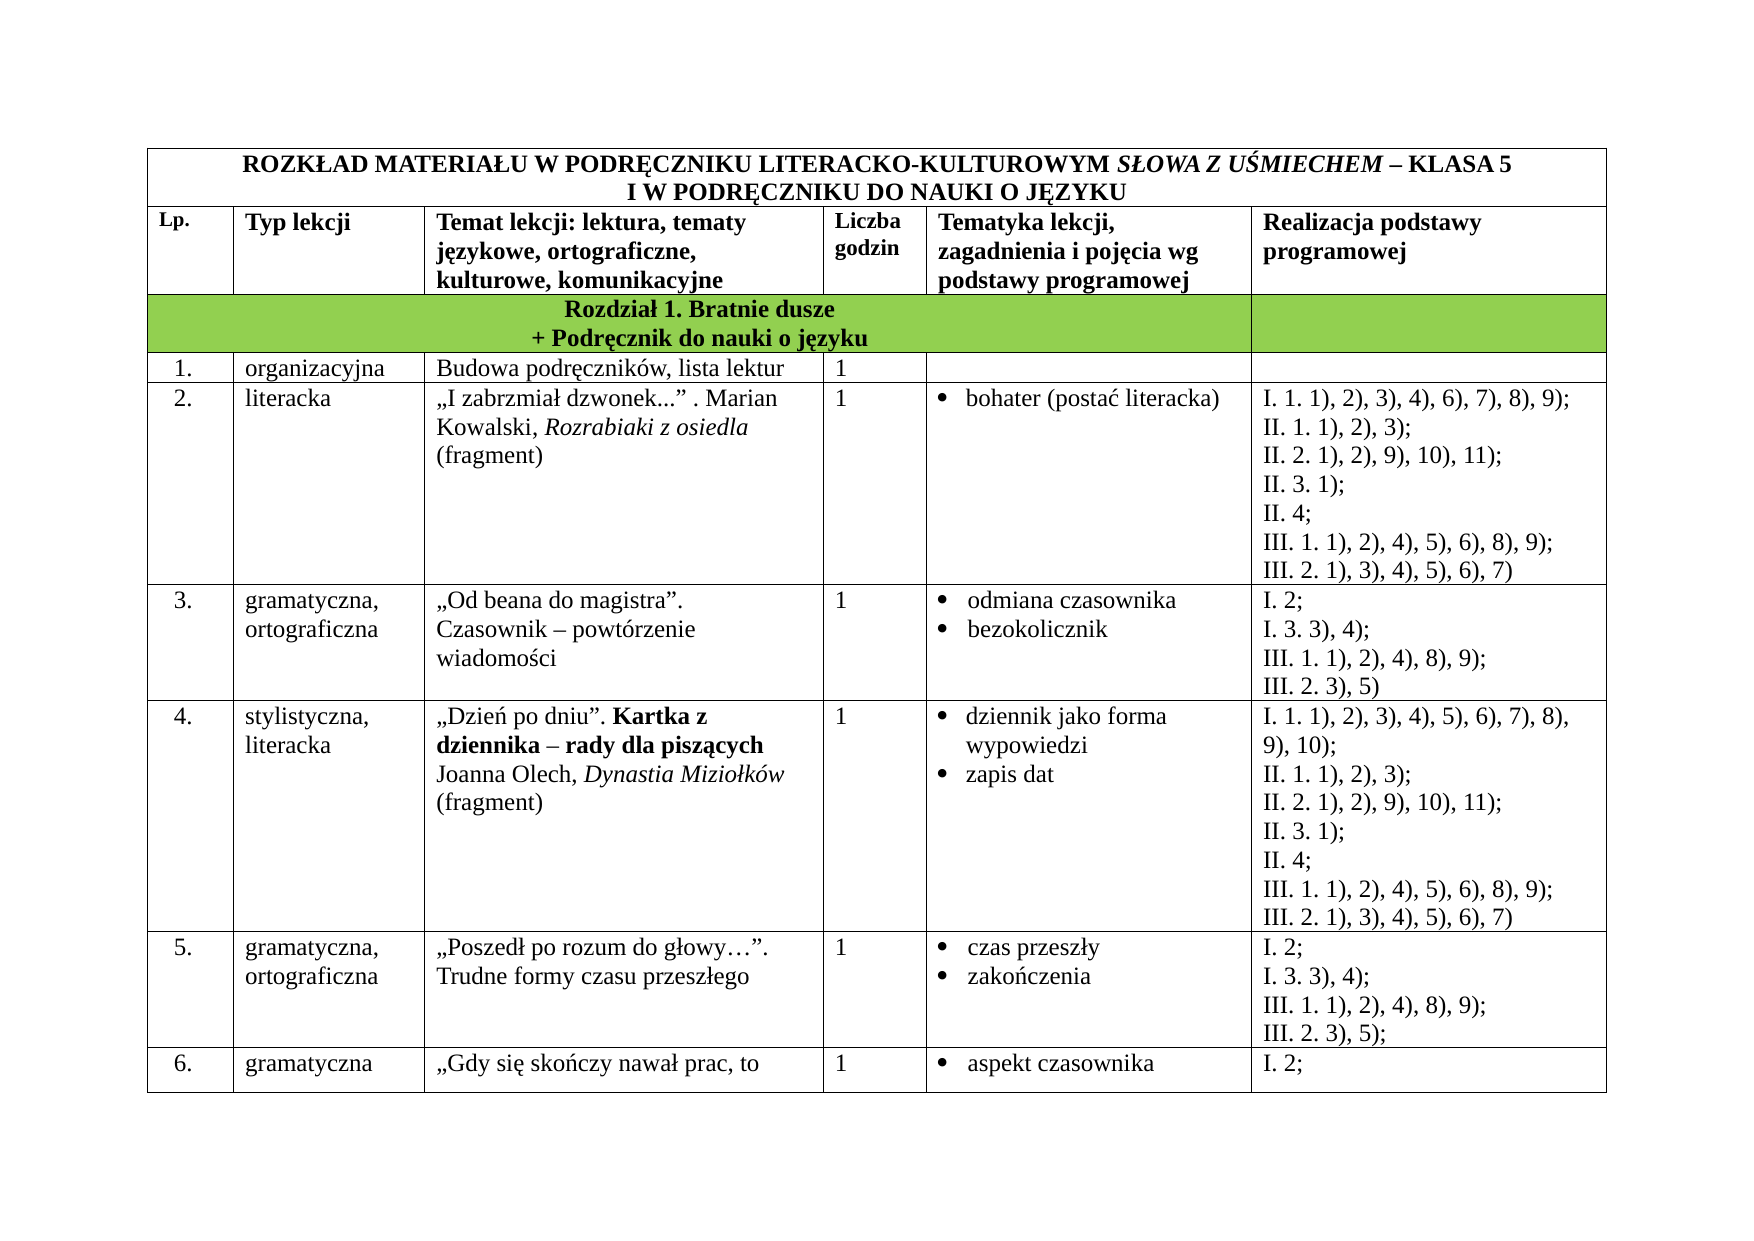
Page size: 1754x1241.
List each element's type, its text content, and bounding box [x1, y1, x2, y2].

table_cell I. 1. 1), 2), 3), 4), 5), 6), 7), 8), 9), 10); II. 1. 1), 2), 3); II. 2. 1), 2), 9), 10), 11); II. 3. 1); II. 4; III. 1. 1), 2), 4), 5), 6), 8), 9); III. 2. 1), 3), 4), 5), 6), 7) [1252, 701, 1606, 931]
table_cell [1252, 295, 1606, 352]
table_cell I. 2; I. 3. 3), 4); III. 1. 1), 2), 4), 8), 9); III. 2. 3), 5) [1252, 585, 1606, 700]
table_cell Tematyka lekcji, zagadnienia i pojęcia wg podstawy programowej [927, 207, 1251, 293]
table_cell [1252, 1048, 1606, 1092]
table_cell [148, 932, 233, 1047]
table_cell [148, 585, 233, 700]
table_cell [425, 1048, 823, 1092]
table_cell Liczba godzin [824, 207, 926, 293]
table_cell Temat lekcji: lektura, tematy językowe, ortograficzne, kulturowe, komunikacyjne [425, 207, 823, 293]
table_cell [148, 383, 233, 584]
table_cell 1 [824, 1048, 926, 1092]
table_cell bohater (postać literacka) [927, 383, 1251, 584]
table_cell [148, 1048, 233, 1092]
table_cell „Dzień po dniu”. Kartka z dziennika – rady dla piszących Joanna Olech, Dynastia Miziołków (fragment) [425, 701, 823, 931]
table_cell „Poszedł po rozum do głowy…”. Trudne formy czasu przeszłego [425, 932, 823, 1047]
table_cell dziennik jako forma wypowiedzi zapis dat [927, 701, 1251, 931]
table_cell odmiana czasownika bezokolicznik [927, 585, 1251, 700]
table_cell 1 [824, 353, 926, 382]
table_cell stylistyczna, literacka [234, 701, 424, 931]
table_cell „Od beana do magistra”. Czasownik – powtórzenie wiadomości [425, 585, 823, 700]
table_cell I. 1. 1), 2), 3), 4), 6), 7), 8), 9); II. 1. 1), 2), 3); II. 2. 1), 2), 9), 10), 11); II. 3. 1); II. 4; III. 1. 1), 2), 4), 5), 6), 8), 9); III. 2. 1), 3), 4), 5), 6), 7) [1252, 383, 1606, 584]
table_cell 1 [824, 932, 926, 1047]
table_cell organizacyjna [234, 353, 424, 382]
table_cell [927, 353, 1251, 382]
table_cell [148, 353, 233, 382]
table_cell 1 [824, 701, 926, 931]
table_cell [1252, 353, 1606, 382]
table_cell gramatyczna [234, 1048, 424, 1092]
table_cell „I zabrzmiał dzwonek...” . Marian Kowalski, Rozrabiaki z osiedla (fragment) [425, 383, 823, 584]
table_cell Typ lekcji [234, 207, 424, 293]
table_cell I. 2; I. 3. 3), 4); III. 1. 1), 2), 4), 8), 9); III. 2. 3), 5); [1252, 932, 1606, 1047]
table_cell gramatyczna, ortograficzna [234, 932, 424, 1047]
table_cell gramatyczna, ortograficzna [234, 585, 424, 700]
table_cell 1 [824, 585, 926, 700]
table_cell aspekt czasownika [927, 1048, 1251, 1092]
table_cell Realizacja podstawy programowej [1252, 207, 1606, 293]
table_cell [148, 701, 233, 931]
table_cell 1 [824, 383, 926, 584]
table_header ROZKŁAD MATERIAŁU W PODRĘCZNIKU LITERACKO-KULTUROWYM SŁOWA Z UŚMIECHEM – KLASA 5 I W PODRĘCZNIKU DO NAUKI O JĘZYKU [148, 149, 1606, 206]
table_cell literacka [234, 383, 424, 584]
table_cell Budowa podręczników, lista lektur [425, 353, 823, 382]
table_cell czas przeszły zakończenia [927, 932, 1251, 1047]
table_cell Lp. [148, 207, 233, 293]
table_cell Rozdział 1. Bratnie dusze + Podręcznik do nauki o języku [148, 295, 1251, 352]
